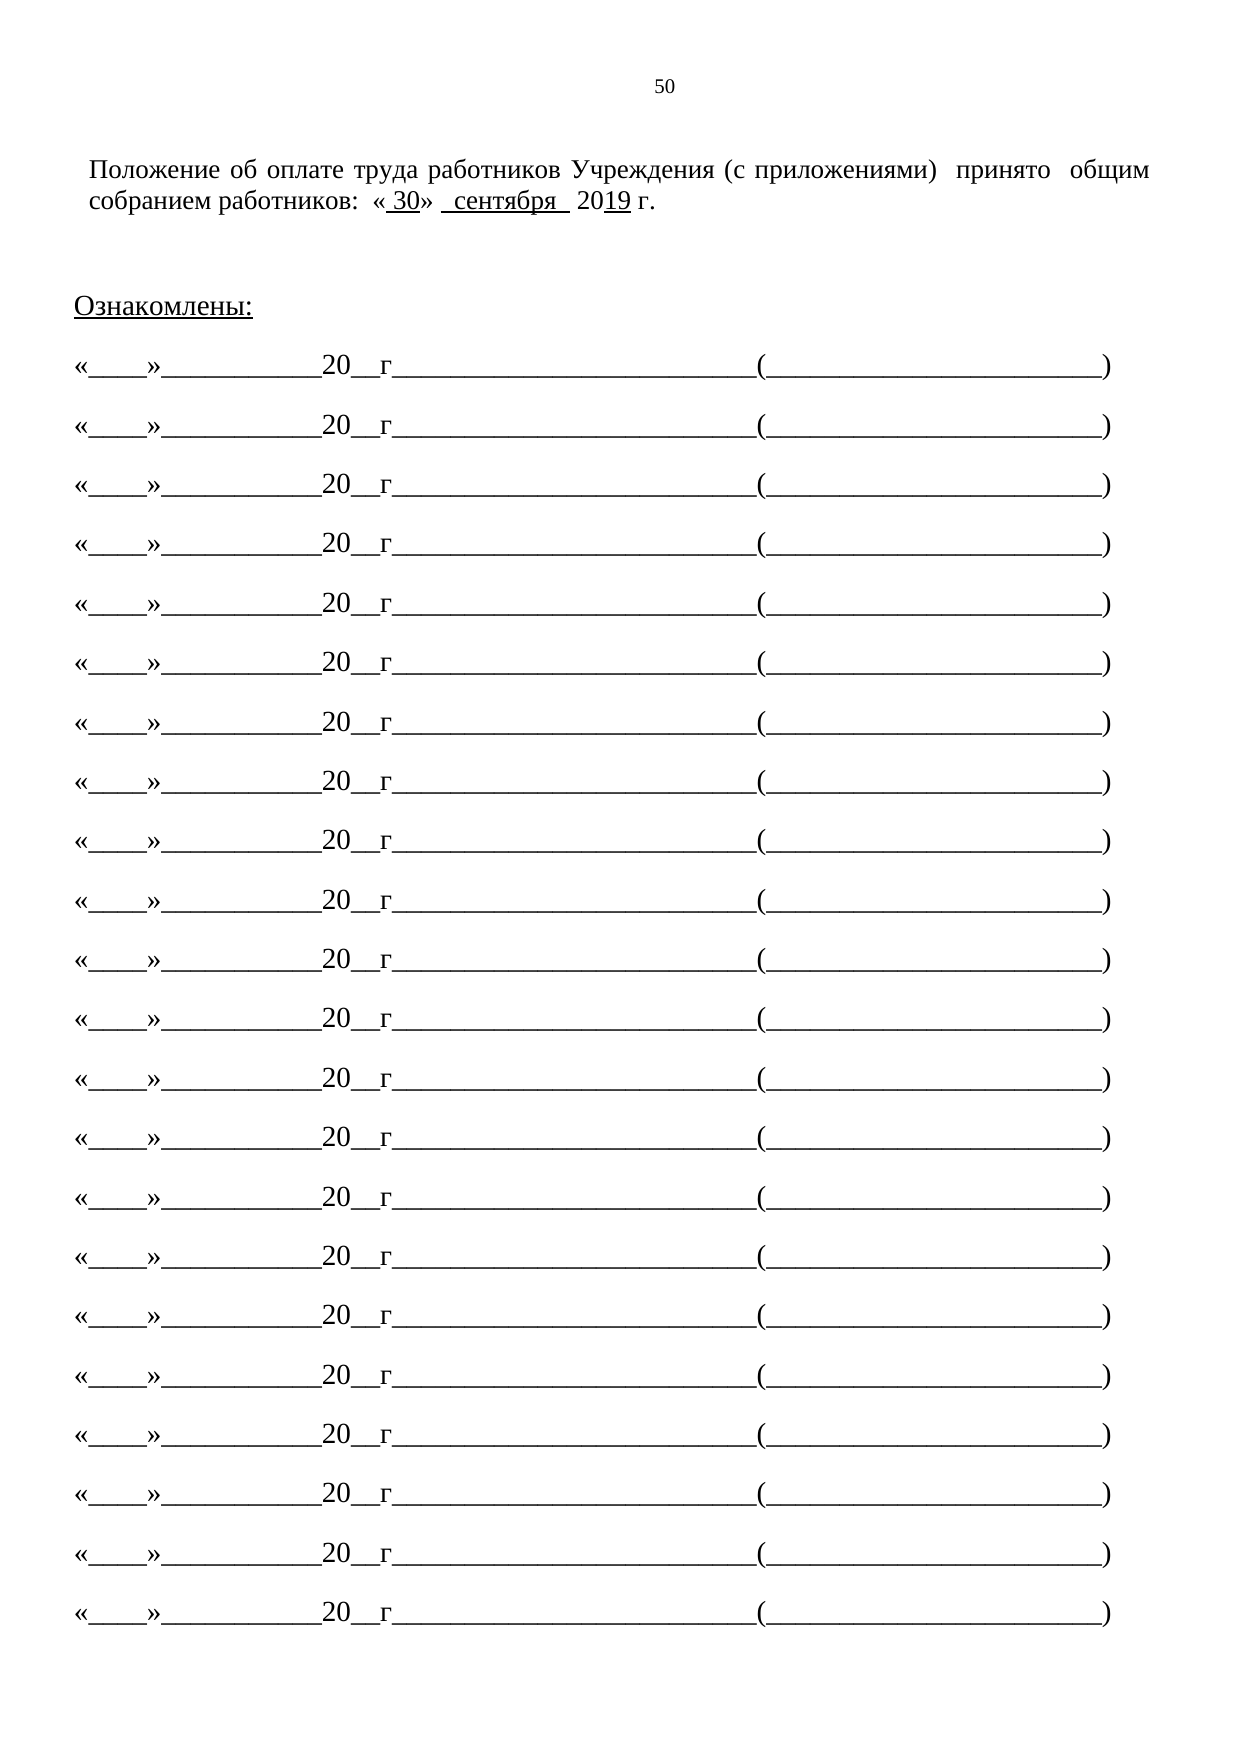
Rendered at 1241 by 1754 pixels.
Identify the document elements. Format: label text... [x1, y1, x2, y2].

text «____»___________20__г_________________________(_______________________) [74, 1238, 1152, 1272]
text «____»___________20__г_________________________(_______________________) [74, 1179, 1152, 1212]
text «____»___________20__г_________________________(_______________________) [74, 1416, 1152, 1450]
text «____»___________20__г_________________________(_______________________) [74, 763, 1152, 797]
text «____»___________20__г_________________________(_______________________) [74, 526, 1152, 559]
text «____»___________20__г_________________________(_______________________) [74, 1357, 1152, 1390]
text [74, 1594, 1152, 1628]
text «____»___________20__г_________________________(_______________________) [74, 407, 1152, 440]
text «____»___________20__г_________________________(_______________________) [74, 822, 1152, 856]
text «____»___________20__г_________________________(_______________________) [74, 882, 1152, 915]
text «____»___________20__г_________________________(_______________________) [74, 941, 1152, 975]
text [74, 1535, 1152, 1568]
text «____»___________20__г_________________________(_______________________) [74, 585, 1152, 618]
text Положение об оплате труда работников Учреждения (с приложениями) принято общим собранием работников: « 30» сентября 2019 г. [88, 153, 1152, 215]
text «____»___________20__г_________________________(_______________________) [74, 1001, 1152, 1034]
text Ознакомлены: [74, 288, 1152, 322]
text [74, 1476, 1152, 1509]
text «____»___________20__г_________________________(_______________________) [74, 644, 1152, 678]
text «____»___________20__г_________________________(_______________________) [74, 704, 1152, 737]
text «____»___________20__г_________________________(_______________________) [74, 1297, 1152, 1331]
text «____»___________20__г_________________________(_______________________) [74, 347, 1152, 381]
text «____»___________20__г_________________________(_______________________) [74, 1060, 1152, 1093]
text «____»___________20__г_________________________(_______________________) [74, 466, 1152, 500]
text «____»___________20__г_________________________(_______________________) [74, 1119, 1152, 1153]
